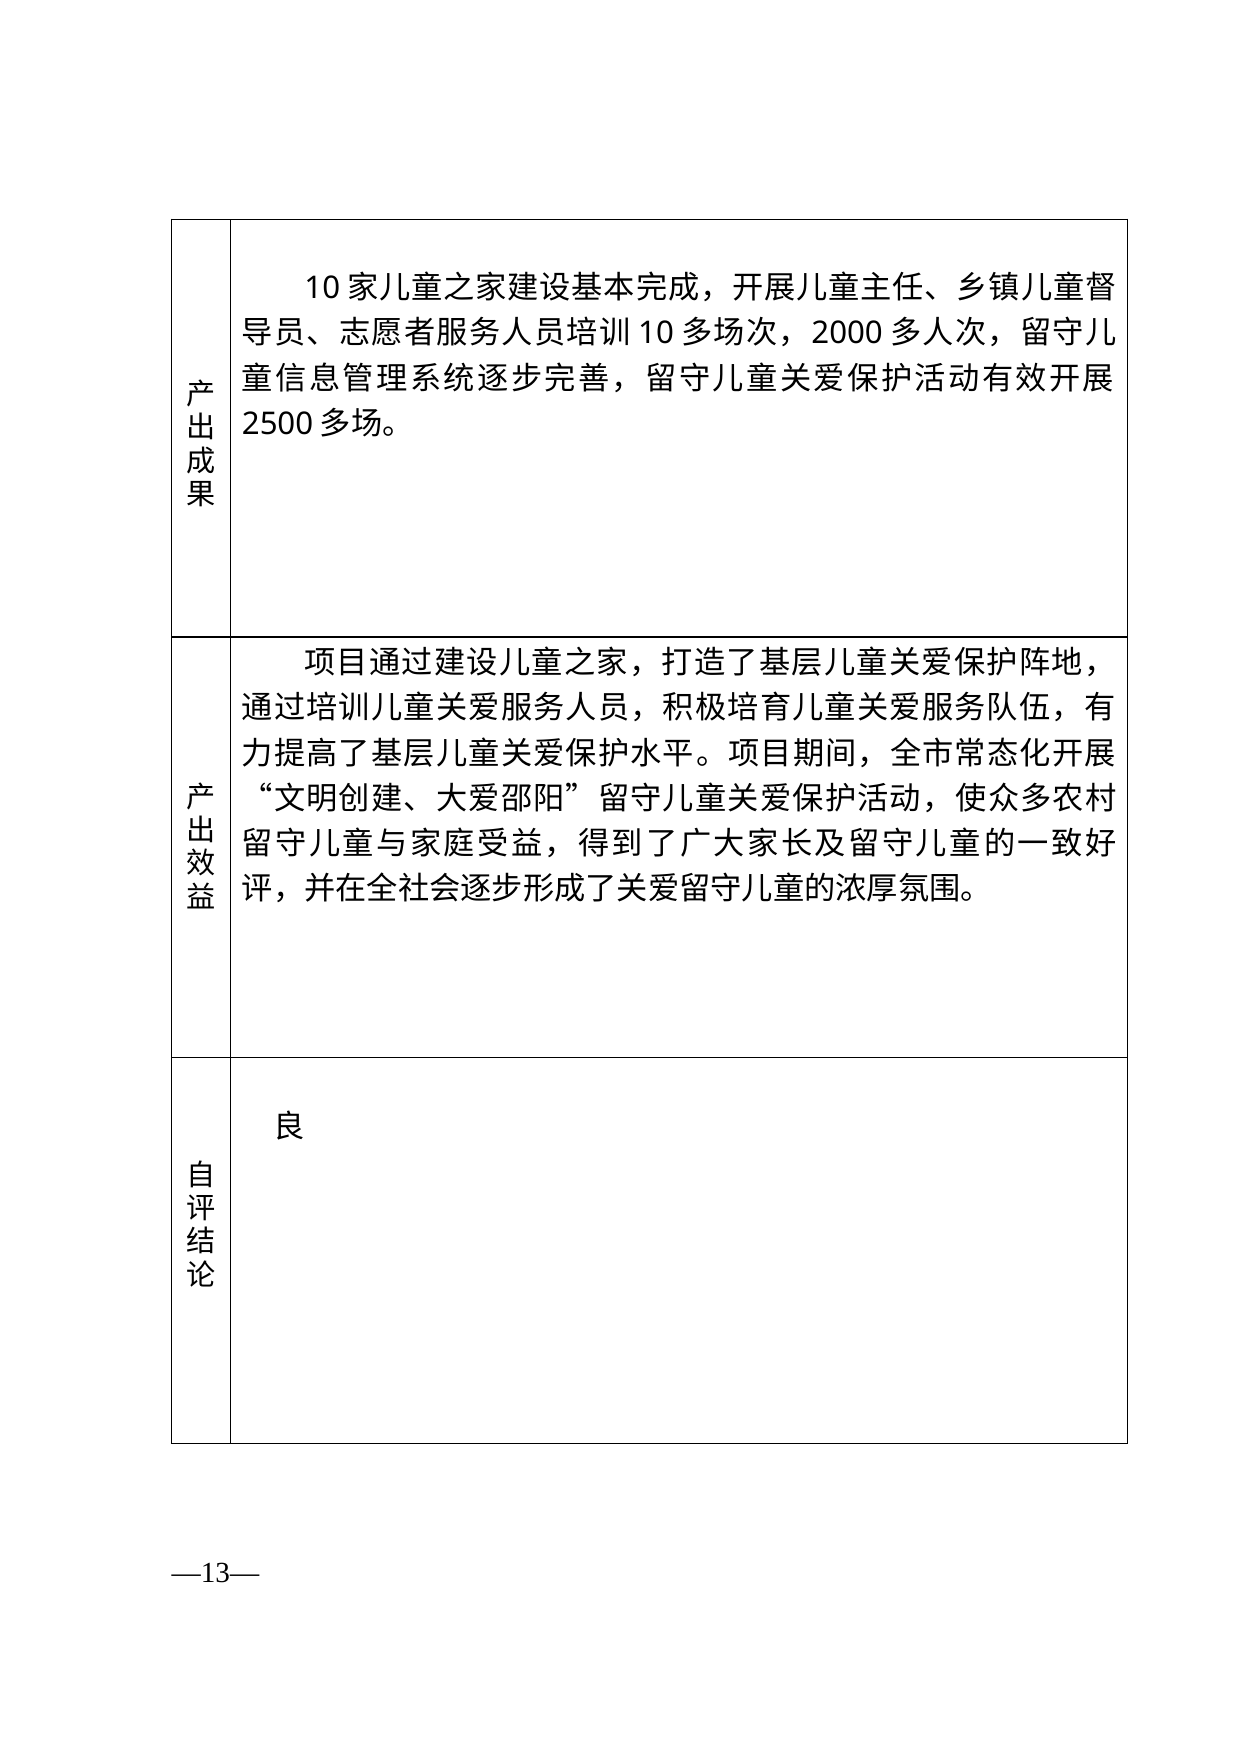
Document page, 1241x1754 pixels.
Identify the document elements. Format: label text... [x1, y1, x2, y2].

table_cell 良 [231, 1058, 1127, 1443]
table_cell 10家儿童之家建设基本完成，开展儿童主任、乡镇儿童督导员、志愿者服务人员培训10多场次，2000多人次，留守儿童信息管理系统逐步完善，留守儿童关爱保护活动有效开展2500多场。 [231, 220, 1127, 636]
table_cell 项目通过建设儿童之家，打造了基层儿童关爱保护阵地，通过培训儿童关爱服务人员，积极培育儿童关爱服务队伍，有力提高了基层儿童关爱保护水平。项目期间，全市常态化开展“文明创建、大爱邵阳”留守儿童关爱保护活动，使众多农村留守儿童与家庭受益，得到了广大家长及留守儿童的一致好评，并在全社会逐步形成了关爱留守儿童的浓厚氛围。 [231, 638, 1127, 1057]
table_cell 产出效益 [172, 638, 230, 1057]
table_cell 产出成果 [172, 220, 230, 636]
table_cell 自评结论 [172, 1058, 230, 1443]
